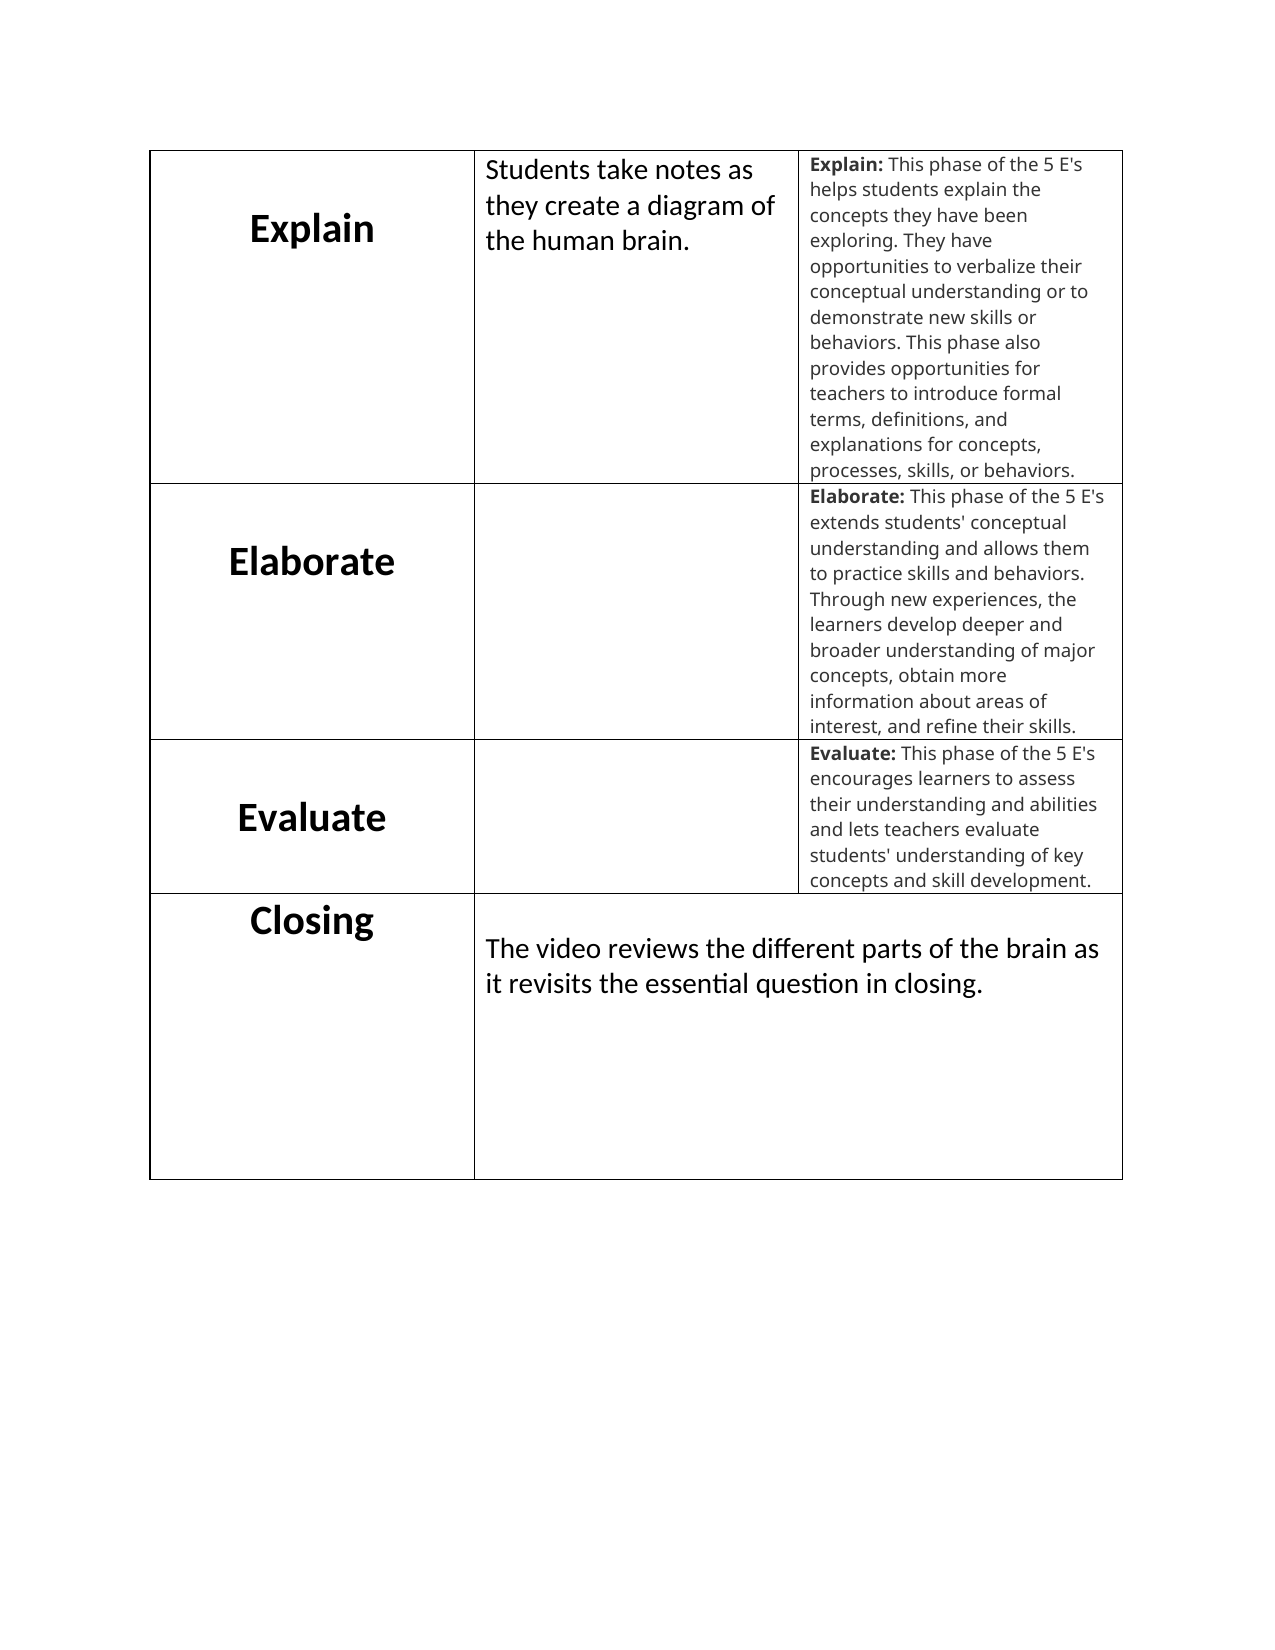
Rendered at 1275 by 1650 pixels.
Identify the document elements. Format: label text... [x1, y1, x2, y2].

table_header Students take notes as they create a diagram of the human brain. [475, 151, 798, 483]
table_cell Elaborate [151, 484, 474, 739]
table_cell Elaborate: This phase of the 5 E's extends students' conceptual understanding and allows them to practice skills and behaviors. Through new experiences, the learners develop deeper and broader understanding of major concepts, obtain more information about areas of interest, and refine their skills. [799, 484, 1122, 739]
table_cell [475, 740, 798, 893]
table_header Explain [151, 151, 474, 483]
table_cell Evaluate [151, 740, 474, 893]
table_cell Closing [151, 894, 474, 1179]
table_header Explain: This phase of the 5 E's helps students explain the concepts they have been exploring. They have opportunities to verbalize their conceptual understanding or to demonstrate new skills or behaviors. This phase also provides opportunities for teachers to introduce formal terms, definitions, and explanations for concepts, processes, skills, or behaviors. [992, 151, 1122, 483]
table_cell [475, 484, 798, 739]
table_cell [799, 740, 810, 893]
table_cell Evaluate: This phase of the 5 E's encourages learners to assess their understanding and abilities and lets teachers evaluate students' understanding of key concepts and skill development. [1039, 740, 1122, 893]
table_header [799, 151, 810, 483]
table_cell The video reviews the different parts of the brain as it revisits the essential question in closing. [475, 894, 1122, 1179]
